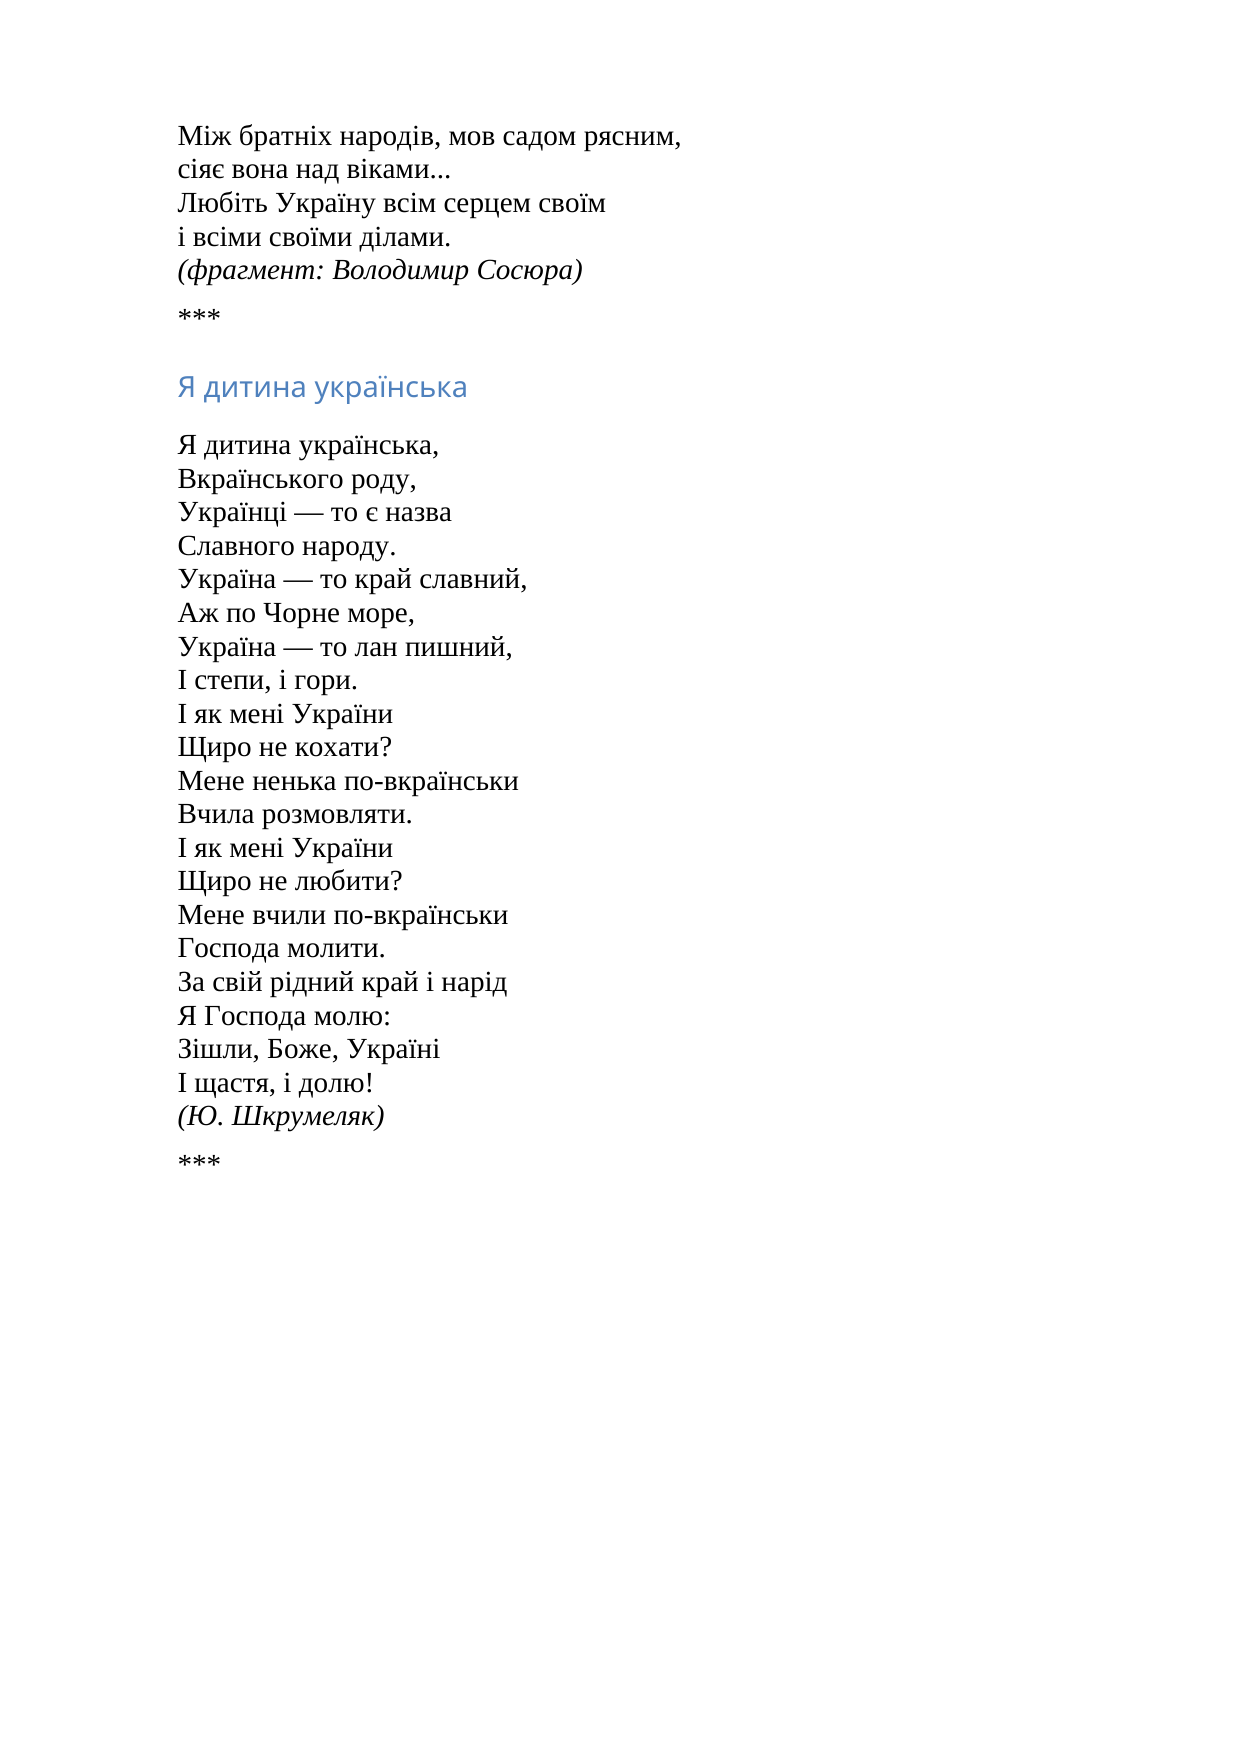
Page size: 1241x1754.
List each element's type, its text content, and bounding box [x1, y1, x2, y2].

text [177, 118, 1152, 286]
text Я дитина українська, Вкраїнського роду, Українці — то є назва Славного народу. Україна — то край славний, Аж по Чорне море, Україна — то лан пишний, І степи, і гори. І як мені України Щиро не кохати? Мене ненька по-вкраїнськи Вчила розмовляти. І як мені України Щиро не любити? Мене вчили по-вкраїнськи Господа молити. За свій рідний край і нарід Я Господа молю: Зішли, Боже, Україні І щастя, і долю! (Ю. Шкрумеляк) [177, 427, 1152, 1132]
text *** [177, 301, 1152, 335]
text *** [177, 1147, 1152, 1181]
subtitle Я дитина українська [177, 366, 1152, 406]
